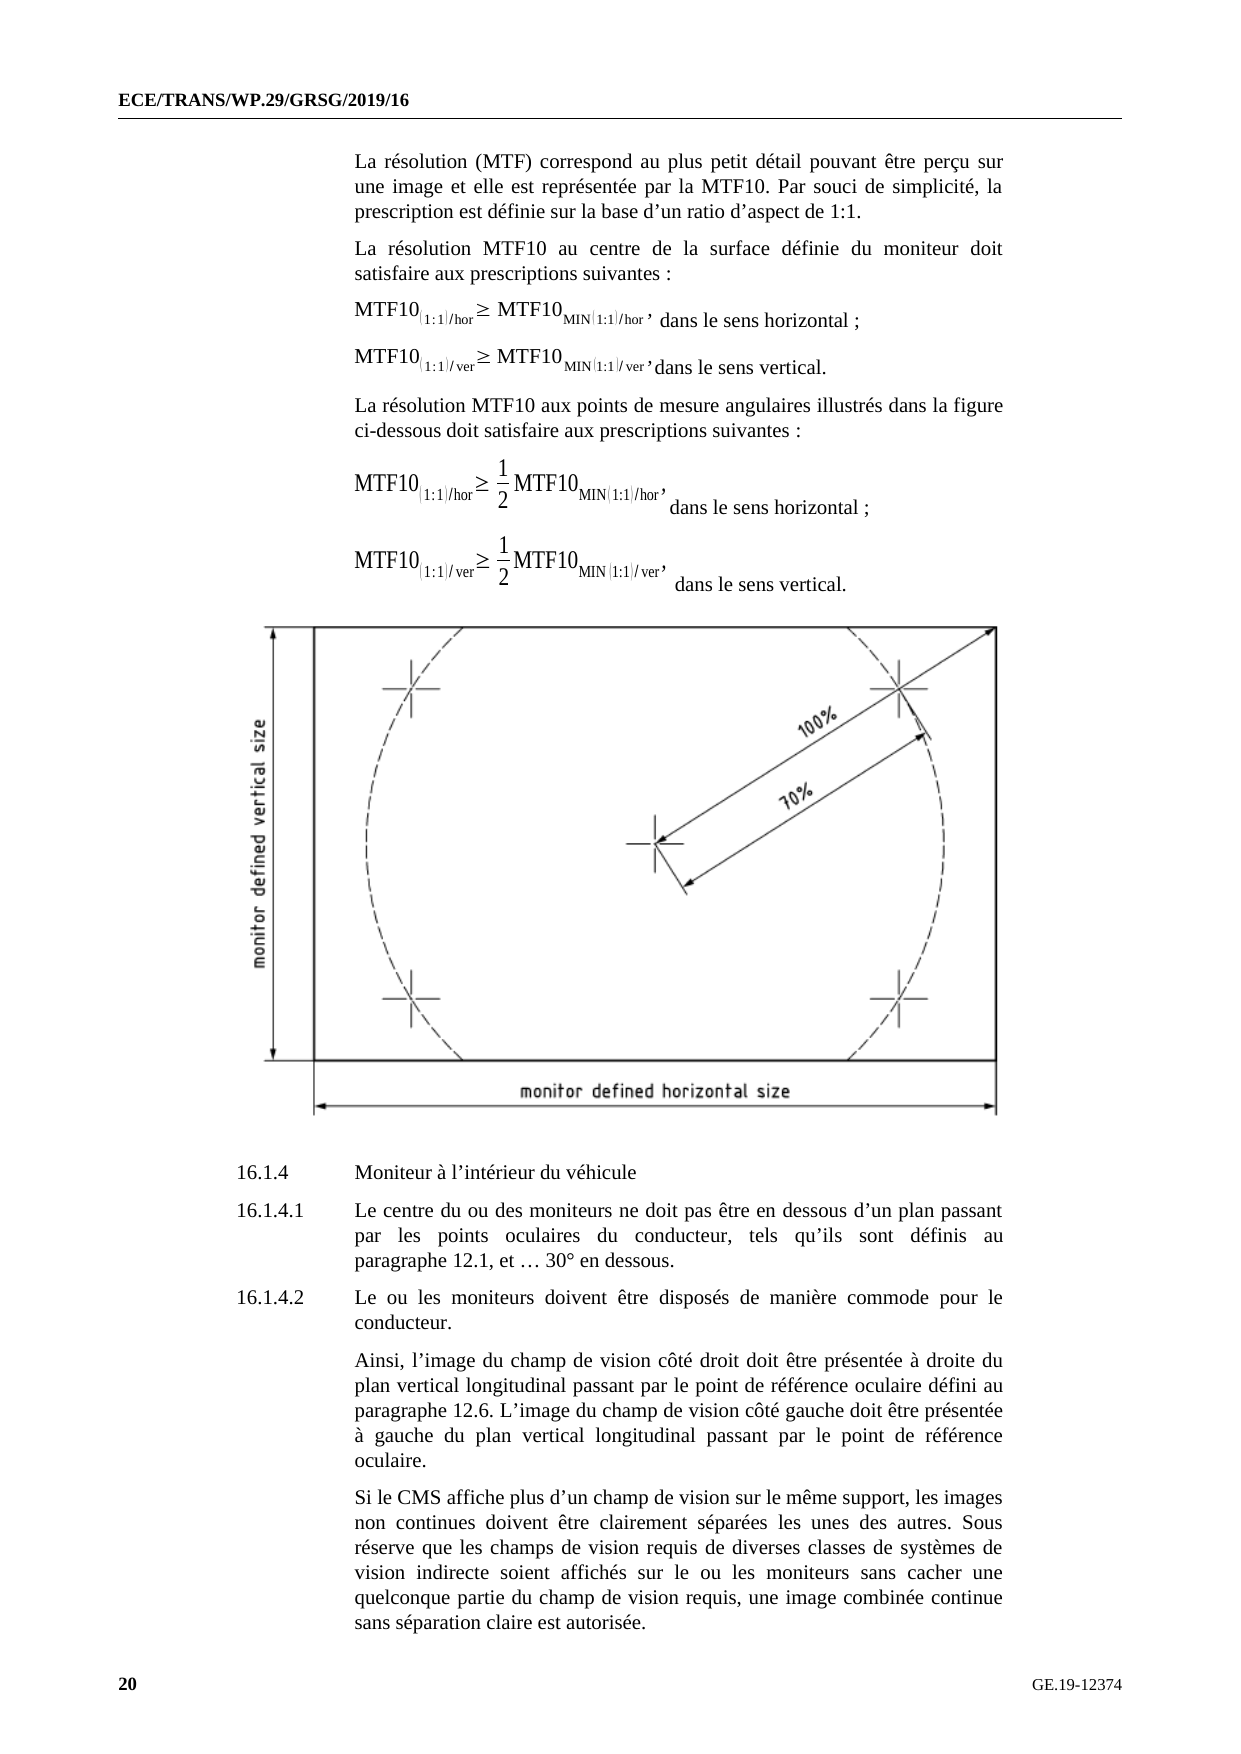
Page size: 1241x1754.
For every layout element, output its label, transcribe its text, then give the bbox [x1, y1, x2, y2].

text dans le sens horizontal ; [354, 454, 1004, 519]
text Ainsi, l’image du champ de vision côté droit doit être présentée à droite du plan vertical longitudinal passant par le point de référence oculaire défini au paragraphe 12.6. L’image du champ de vision côté gauche doit être présentée à gauche du plan vertical longitudinal passant par le point de référence oculaire. [354, 1347, 1004, 1472]
text La résolution (MTF) correspond au plus petit détail pouvant être perçu sur une image et elle est représentée par la MTF10. Par souci de simplicité, la prescription est définie sur la base d’un ratio d’aspect de 1:1. [354, 148, 1004, 223]
text La résolution MTF10 aux points de mesure angulaires illustrés dans la figure ci-dessous doit satisfaire aux prescriptions suivantes : [354, 392, 1004, 442]
text dans le sens horizontal ; [354, 298, 1004, 332]
text dans le sens vertical. [354, 345, 1004, 379]
text La résolution MTF10 au centre de la surface définie du moniteur doit satisfaire aux prescriptions suivantes : [354, 235, 1004, 285]
text 16.1.4.2 Le ou les moniteurs doivent être disposés de manière commode pour le conducteur. [236, 1284, 1004, 1334]
picture [236, 608, 1017, 1134]
text 16.1.4 Moniteur à l’intérieur du véhicule [236, 1159, 1004, 1184]
text dans le sens vertical. [354, 531, 1004, 596]
text Si le CMS affiche plus d’un champ de vision sur le même support, les images non continues doivent être clairement séparées les unes des autres. Sous réserve que les champs de vision requis de diverses classes de systèmes de vision indirecte soient affichés sur le ou les moniteurs sans cacher une quelconque partie du champ de vision requis, une image combinée continue sans séparation claire est autorisée. [354, 1484, 1004, 1634]
text 16.1.4.1 Le centre du ou des moniteurs ne doit pas être en dessous d’un plan passant par les points oculaires du conducteur, tels qu’ils sont définis au paragraphe 12.1, et … 30° en dessous. [236, 1197, 1004, 1272]
